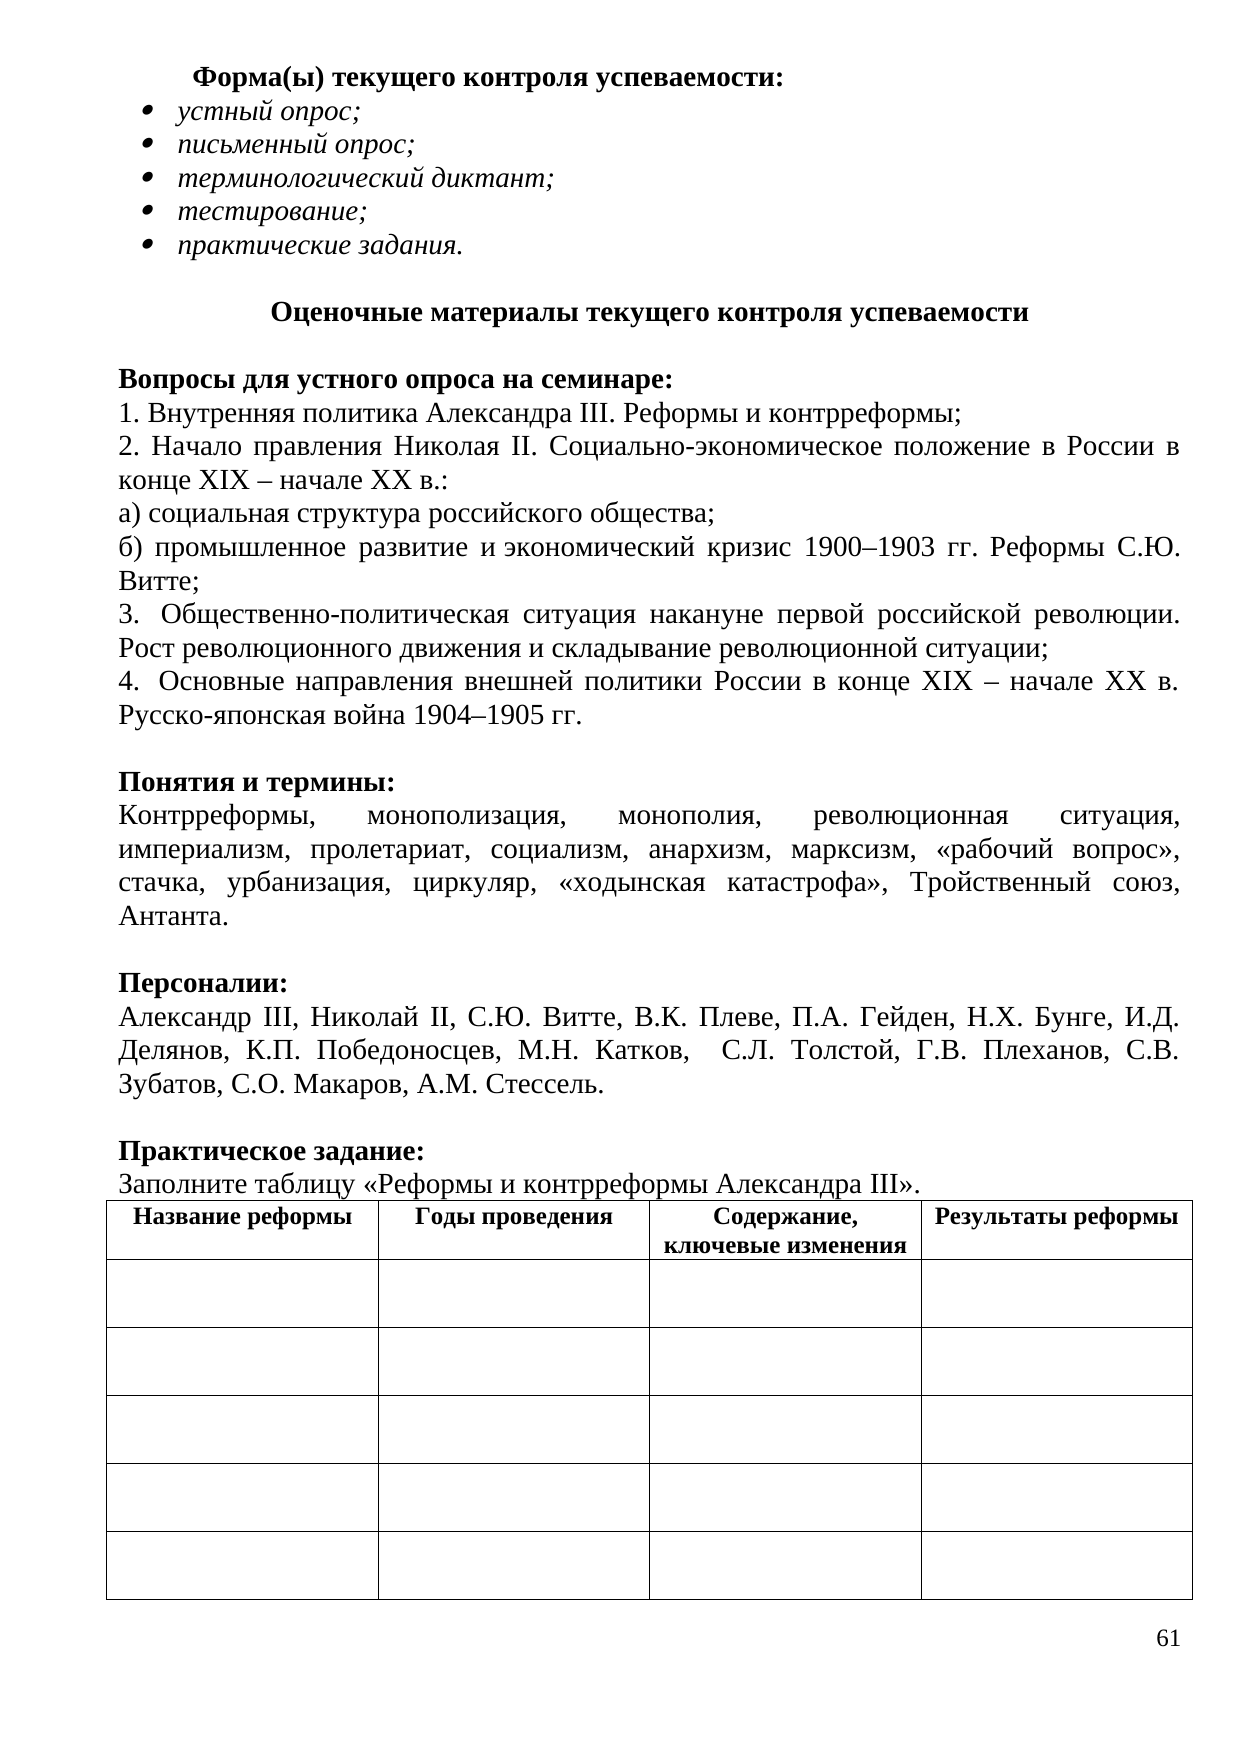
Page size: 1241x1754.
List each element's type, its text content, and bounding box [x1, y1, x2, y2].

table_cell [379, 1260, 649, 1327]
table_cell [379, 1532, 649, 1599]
text Контрреформы, монополизация, монополия, революционная ситуация, империализм, пролетариат, социализм, анархизм, марксизм, «рабочий вопрос», стачка, урбанизация, циркуляр, «ходынская катастрофа», Тройственный союз, Антанта. [118, 797, 1181, 932]
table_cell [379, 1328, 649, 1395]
list практические задания. [140, 227, 1181, 261]
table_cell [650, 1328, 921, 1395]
text 1. Внутренняя политика Александра III. Реформы и контрреформы; [118, 395, 1181, 428]
text Заполните таблицу «Реформы и контрреформы Александра III». [118, 1166, 1181, 1200]
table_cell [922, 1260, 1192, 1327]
list устный опрос; [140, 93, 1181, 126]
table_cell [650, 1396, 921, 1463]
text Понятия и термины: [118, 764, 1181, 797]
text Вопросы для устного опроса на семинаре: [118, 361, 1181, 395]
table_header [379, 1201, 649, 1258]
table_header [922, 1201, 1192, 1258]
text 2. Начало правления Николая II. Социально-экономическое положение в России в конце XIX – начале XX в.: [118, 428, 1181, 496]
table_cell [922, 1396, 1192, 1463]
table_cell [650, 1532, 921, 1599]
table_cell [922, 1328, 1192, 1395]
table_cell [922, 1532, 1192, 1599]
text а) социальная структура российского общества; [118, 496, 1181, 529]
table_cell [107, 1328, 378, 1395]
list терминологический диктант; [140, 160, 1181, 193]
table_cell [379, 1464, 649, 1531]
list тестирование; [140, 193, 1181, 227]
list письменный опрос; [140, 126, 1181, 160]
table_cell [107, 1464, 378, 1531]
text Форма(ы) текущего контроля успеваемости: [118, 59, 1181, 93]
text Александр III, Николай II, С.Ю. Витте, В.К. Плеве, П.А. Гейден, Н.Х. Бунге, И.Д. Делянов, К.П. Победоносцев, М.Н. Катков, С.Л. Толстой, Г.В. Плеханов, С.В. Зубатов, С.О. Макаров, А.М. Стессель. [118, 999, 1181, 1099]
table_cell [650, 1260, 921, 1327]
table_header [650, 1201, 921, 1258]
text 4. Основные направления внешней политики России в конце XIX – начале XX в. Русско-японская война 1904–1905 гг. [118, 663, 1181, 730]
text Оценочные материалы текущего контроля успеваемости [118, 294, 1181, 328]
text 3. Общественно-политическая ситуация накануне первой российской революции. Рост революционного движения и складывание революционной ситуации; [118, 596, 1181, 663]
text Персоналии: [118, 965, 1181, 999]
text Практическое задание: [118, 1133, 1181, 1166]
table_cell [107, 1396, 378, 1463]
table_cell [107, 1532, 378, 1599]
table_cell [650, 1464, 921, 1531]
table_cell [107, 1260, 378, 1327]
text б) промышленное развитие и экономический кризис 1900–1903 гг. Реформы С.Ю. Витте; [118, 529, 1181, 596]
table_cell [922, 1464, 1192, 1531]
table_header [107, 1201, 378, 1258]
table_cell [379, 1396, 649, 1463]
